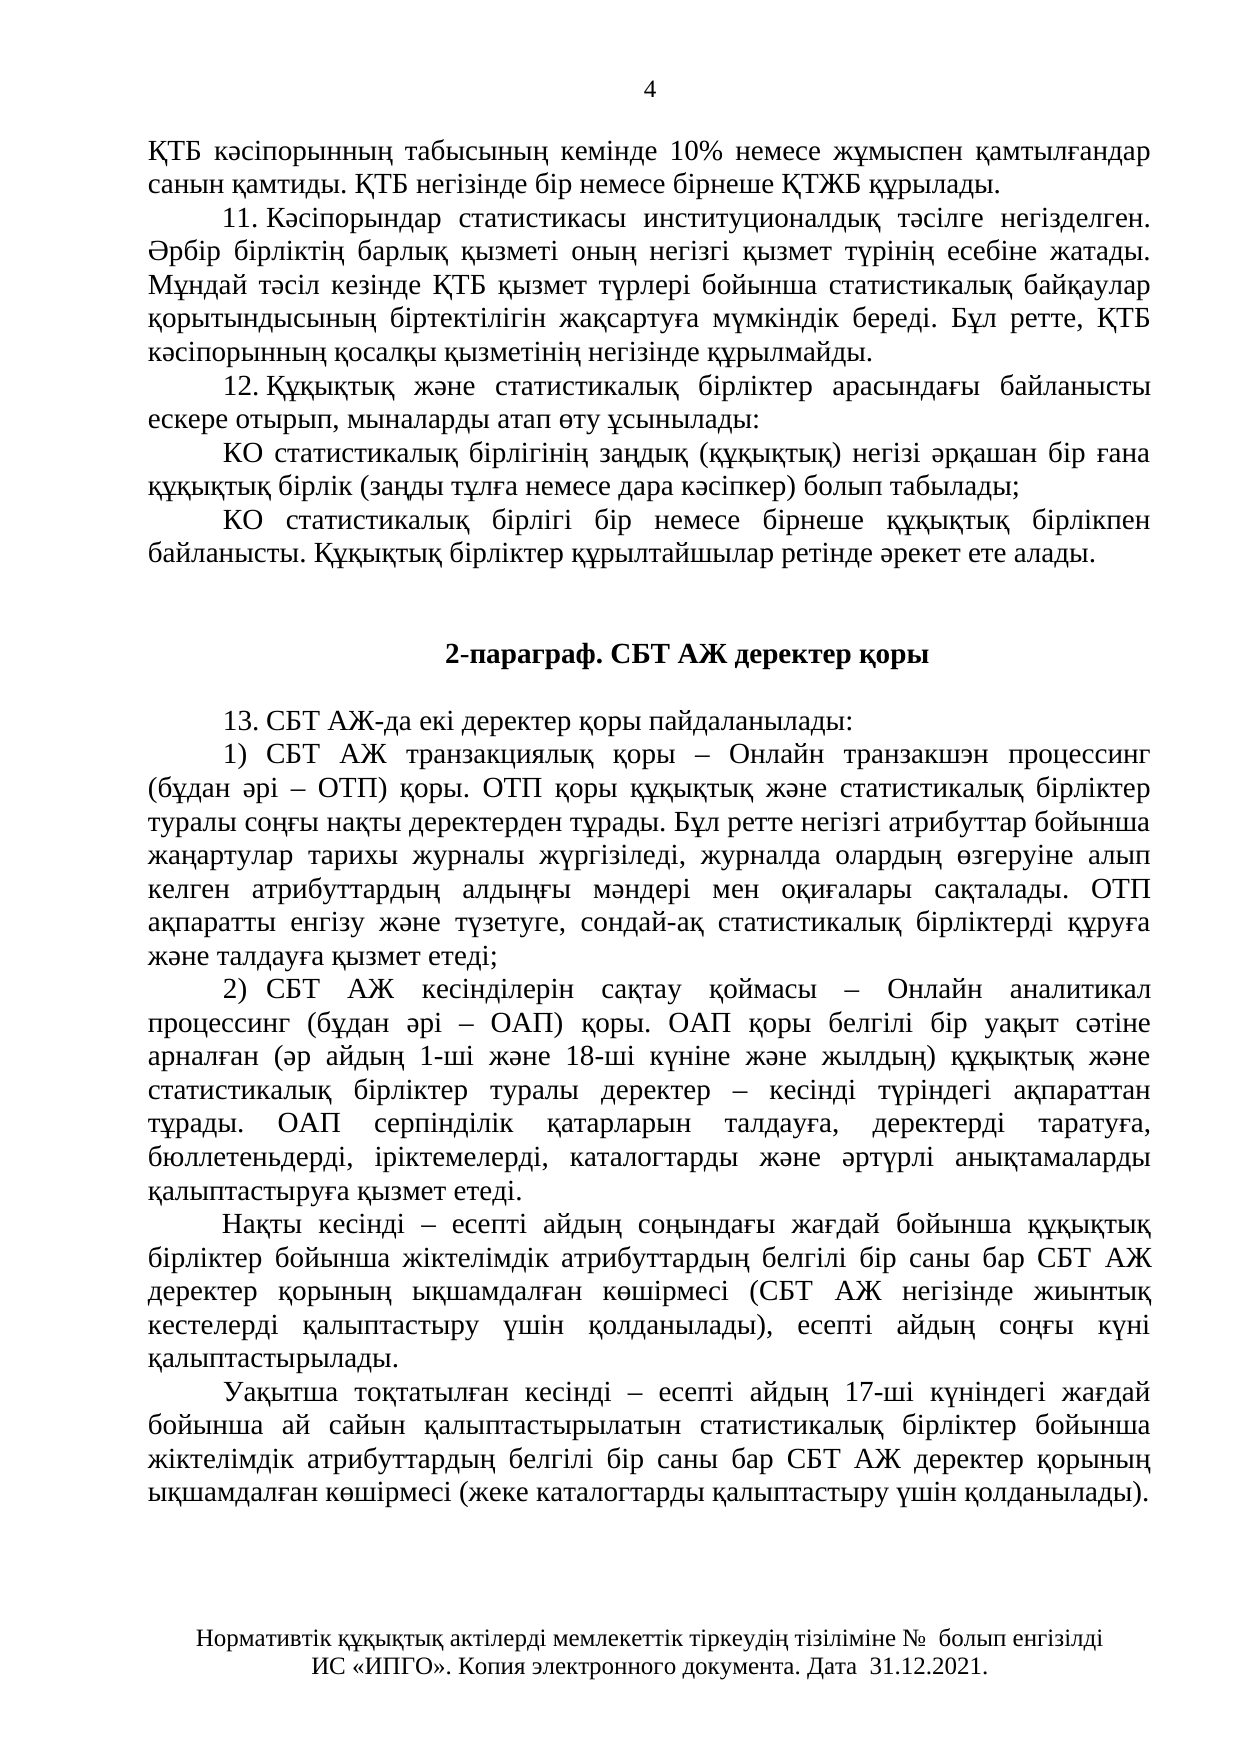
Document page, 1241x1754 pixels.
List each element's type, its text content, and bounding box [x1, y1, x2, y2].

text КО статистикалық бірлігі бір немесе бірнеше құқықтық бірлікпен байланысты. Құқықтық бірліктер құрылтайшылар ретінде әрекет ете алады. [148, 502, 1152, 569]
list СБТ АЖ кесінділерін сақтау қоймасы – Онлайн аналитикал процессинг (бұдан әрі – ОАП) қоры. ОАП қоры белгілі бір уақыт сәтіне арналған (әр айдың 1-ші және 18-ші күніне және жылдың) құқықтық және статистикалық бірліктер туралы деректер – кесінді түріндегі ақпараттан тұрады. ОАП серпінділік қатарларын талдауға, деректерді таратуға, бюллетеньдерді, іріктемелерді, каталогтарды және әртүрлі анықтамаларды қалыптастыруға қызмет етеді. [148, 971, 1152, 1206]
text 11. Кәсіпорындар статистикасы институционалдық тәсілге негізделген. Әрбір бірліктің барлық қызметі оның негізгі қызмет түрінің есебіне жатады. Мұндай тәсіл кезінде ҚТБ қызмет түрлері бойынша статистикалық байқаулар қорытындысының біртектілігін жақсартуға мүмкіндік береді. Бұл ретте, ҚТБ кәсіпорынның қосалқы қызметінің негізінде құрылмайды. [148, 200, 1152, 368]
text 2-параграф. СБТ АЖ деректер қоры [148, 636, 1152, 669]
text КО статистикалық бірлігінің заңдық (құқықтық) негізі әрқашан бір ғана құқықтық бірлік (заңды тұлға немесе дара кәсіпкер) болып табылады; [148, 435, 1152, 502]
list 13. СБТ АЖ-да екі деректер қоры пайдаланылады: [148, 703, 1152, 737]
text 12. Құқықтық және статистикалық бірліктер арасындағы байланысты ескере отырып, мыналарды атап өту ұсынылады: [148, 368, 1152, 435]
list СБТ АЖ транзакциялық қоры – Онлайн транзакшэн процессинг (бұдан әрі – ОТП) қоры. ОТП қоры құқықтық және статистикалық бірліктер туралы соңғы нақты деректерден тұрады. Бұл ретте негізгі атрибуттар бойынша жаңартулар тарихы журналы жүргізіледі, журналда олардың өзгеруіне алып келген атрибуттардың алдыңғы мәндері мен оқиғалары сақталады. ОТП ақпаратты енгізу және түзетуге, сондай-ақ статистикалық бірліктерді құруға және талдауға қызмет етеді; [148, 737, 1152, 971]
text Уақытша тоқтатылған кесінді – есепті айдың 17-ші күніндегі жағдай бойынша ай сайын қалыптастырылатын статистикалық бірліктер бойынша жіктелімдік атрибуттардың белгілі бір саны бар СБТ АЖ деректер қорының ықшамдалған көшірмесі (жеке каталогтарды қалыптастыру үшін қолданылады). [148, 1374, 1152, 1508]
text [148, 133, 1152, 200]
text Нақты кесінді – есепті айдың соңындағы жағдай бойынша құқықтық бірліктер бойынша жіктелімдік атрибуттардың белгілі бір саны бар СБТ АЖ деректер қорының ықшамдалған көшірмесі (СБТ АЖ негізінде жиынтық кестелерді қалыптастыру үшін қолданылады), есепті айдың соңғы күні қалыптастырылады. [148, 1206, 1152, 1374]
